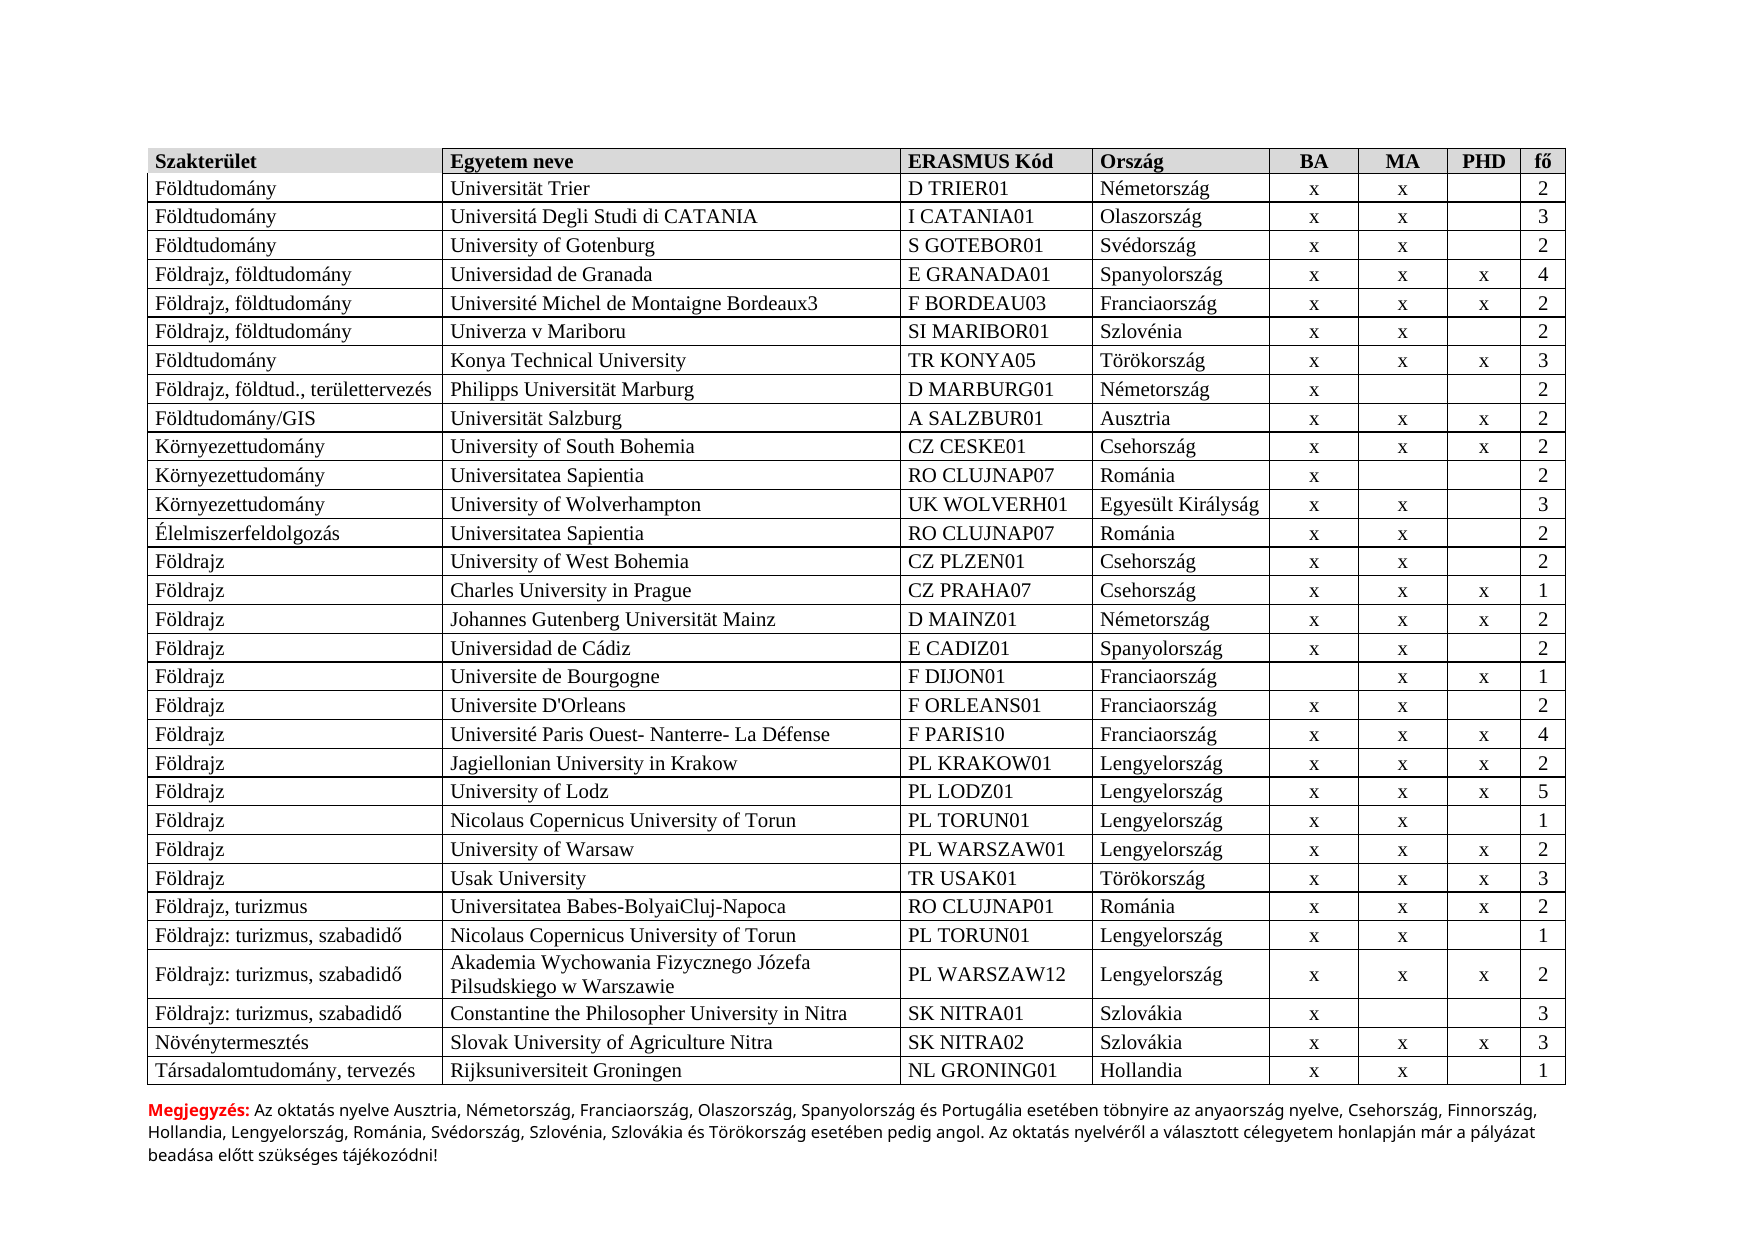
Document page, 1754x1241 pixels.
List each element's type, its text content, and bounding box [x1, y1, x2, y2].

table_cell x [1448, 749, 1520, 776]
table_cell x [1270, 864, 1358, 891]
table_cell 2 [1521, 289, 1565, 316]
table_cell Philipps Universität Marburg [443, 375, 900, 403]
table_cell x [1270, 490, 1358, 518]
table_cell Universitatea Babes-BolyaiCluj-Napoca [443, 893, 900, 920]
table_cell University of Gotenburg [443, 231, 900, 259]
table_cell x [1359, 519, 1447, 546]
table_cell Université Paris Ouest- Nanterre- La Défense [443, 720, 900, 748]
table_cell x [1270, 605, 1358, 633]
table_cell Földrajz [148, 749, 442, 776]
table_cell F DIJON01 [901, 663, 1092, 690]
table_cell 3 [1521, 490, 1565, 518]
table_cell x [1359, 174, 1447, 201]
table_cell x [1448, 950, 1520, 998]
table_cell CZ PRAHA07 [901, 576, 1092, 604]
table_cell F PARIS10 [901, 720, 1092, 748]
table_cell Földrajz: turizmus, szabadidő [148, 921, 442, 949]
table_cell x [1359, 720, 1447, 748]
table_cell Lengyelország [1093, 806, 1269, 834]
table_cell Universitatea Sapientia [443, 519, 900, 546]
table_cell CZ PLZEN01 [901, 548, 1092, 575]
table_cell Szlovénia [1093, 318, 1269, 345]
table_cell Földtudomány [148, 346, 442, 374]
table_cell x [1270, 260, 1358, 288]
table_cell x [1448, 893, 1520, 920]
table_cell Földrajz [148, 634, 442, 661]
table_cell Franciaország [1093, 289, 1269, 316]
table_cell I CATANIA01 [901, 203, 1092, 230]
table_cell RO CLUJNAP07 [901, 461, 1092, 489]
table_cell Akademia Wychowania Fizycznego Józefa Pilsudskiego w Warszawie [443, 950, 900, 998]
table_cell Universidad de Cádiz [443, 634, 900, 661]
table_cell x [1359, 289, 1447, 316]
table_cell E GRANADA01 [901, 260, 1092, 288]
table_cell [1448, 174, 1520, 201]
table_cell Franciaország [1093, 720, 1269, 748]
table_cell 2 [1521, 548, 1565, 575]
table_cell x [1270, 318, 1358, 345]
table_cell x [1448, 720, 1520, 748]
table_cell Földrajz [148, 576, 442, 604]
table_cell Konya Technical University [443, 346, 900, 374]
table_cell [1448, 375, 1520, 403]
table_cell 2 [1521, 404, 1565, 431]
table_cell [1270, 663, 1358, 690]
table_cell x [1448, 778, 1520, 805]
table_cell Földrajz, turizmus [148, 893, 442, 920]
table_cell Slovak University of Agriculture Nitra [443, 1028, 900, 1056]
table_cell Csehország [1093, 433, 1269, 460]
table_cell 1 [1521, 1057, 1565, 1084]
table_cell [1359, 999, 1447, 1027]
table_cell University of Lodz [443, 778, 900, 805]
table_cell 3 [1521, 1028, 1565, 1056]
table_cell Földrajz, földtudomány [148, 289, 442, 316]
table_cell x [1359, 490, 1447, 518]
table_cell 2 [1521, 691, 1565, 719]
table_cell x [1448, 404, 1520, 431]
table_cell NL GRONING01 [901, 1057, 1092, 1084]
table_cell [1448, 806, 1520, 834]
table_cell Rijksuniversiteit Groningen [443, 1057, 900, 1084]
table_cell D TRIER01 [901, 174, 1092, 201]
table_cell Johannes Gutenberg Universität Mainz [443, 605, 900, 633]
table_cell x [1448, 289, 1520, 316]
table_cell x [1359, 950, 1447, 998]
table_cell x [1359, 864, 1447, 891]
table_cell x [1270, 999, 1358, 1027]
table_cell 1 [1521, 576, 1565, 604]
table_cell PL TORUN01 [901, 921, 1092, 949]
table_cell 1 [1521, 663, 1565, 690]
table_cell Szlovákia [1093, 1028, 1269, 1056]
table_cell 1 [1521, 921, 1565, 949]
table_cell PL TORUN01 [901, 806, 1092, 834]
table_cell x [1448, 346, 1520, 374]
table_cell 2 [1521, 893, 1565, 920]
table_cell x [1359, 433, 1447, 460]
table_cell x [1270, 203, 1358, 230]
table_cell 1 [1521, 806, 1565, 834]
table_header MA [1359, 149, 1447, 173]
table_cell x [1448, 433, 1520, 460]
table_cell x [1270, 950, 1358, 998]
table_cell Usak University [443, 864, 900, 891]
table_cell 2 [1521, 634, 1565, 661]
table_cell Németország [1093, 605, 1269, 633]
table_cell x [1270, 778, 1358, 805]
table_cell 3 [1521, 999, 1565, 1027]
table_cell Université Michel de Montaigne Bordeaux3 [443, 289, 900, 316]
table_cell Csehország [1093, 576, 1269, 604]
table_cell Földrajz [148, 778, 442, 805]
table_cell Nicolaus Copernicus University of Torun [443, 921, 900, 949]
table_cell Svédország [1093, 231, 1269, 259]
table_cell TR USAK01 [901, 864, 1092, 891]
table_cell PL WARSZAW01 [901, 835, 1092, 863]
table_cell Németország [1093, 174, 1269, 201]
table_cell x [1270, 548, 1358, 575]
table_cell [1448, 691, 1520, 719]
table_cell [1448, 999, 1520, 1027]
table_cell x [1359, 576, 1447, 604]
table_cell x [1270, 375, 1358, 403]
table_cell x [1359, 893, 1447, 920]
table_header Egyetem neve [443, 149, 900, 173]
table_cell 2 [1521, 318, 1565, 345]
table_cell 2 [1521, 461, 1565, 489]
table_cell x [1270, 634, 1358, 661]
table_cell Környezettudomány [148, 490, 442, 518]
table_cell Földtudomány [148, 203, 442, 230]
table_cell Környezettudomány [148, 461, 442, 489]
table_cell Universidad de Granada [443, 260, 900, 288]
table_cell x [1270, 720, 1358, 748]
table_cell Földrajz [148, 663, 442, 690]
table_cell Jagiellonian University in Krakow [443, 749, 900, 776]
table_cell University of Wolverhampton [443, 490, 900, 518]
table_cell x [1359, 548, 1447, 575]
table_cell SK NITRA02 [901, 1028, 1092, 1056]
table_cell Universite de Bourgogne [443, 663, 900, 690]
table_cell Olaszország [1093, 203, 1269, 230]
table_header ERASMUS Kód [901, 149, 1092, 173]
table_cell x [1270, 174, 1358, 201]
table_cell D MARBURG01 [901, 375, 1092, 403]
table_cell 4 [1521, 720, 1565, 748]
table_cell Csehország [1093, 548, 1269, 575]
table_cell x [1270, 806, 1358, 834]
table_cell [1448, 921, 1520, 949]
table_cell PL KRAKOW01 [901, 749, 1092, 776]
table_cell x [1270, 835, 1358, 863]
table_cell Földrajz, földtudomány [148, 260, 442, 288]
table_cell Földrajz [148, 806, 442, 834]
table_cell x [1448, 663, 1520, 690]
table_cell 2 [1521, 174, 1565, 201]
table_cell Lengyelország [1093, 835, 1269, 863]
table_cell x [1448, 260, 1520, 288]
table_cell x [1359, 605, 1447, 633]
table_cell x [1270, 691, 1358, 719]
table_cell Földtudomány [148, 231, 442, 259]
table_cell S GOTEBOR01 [901, 231, 1092, 259]
table_cell x [1270, 1057, 1358, 1084]
table_cell Németország [1093, 375, 1269, 403]
table_cell [1359, 461, 1447, 489]
table_cell Hollandia [1093, 1057, 1269, 1084]
table_cell x [1359, 318, 1447, 345]
table_cell Szlovákia [1093, 999, 1269, 1027]
table_cell D MAINZ01 [901, 605, 1092, 633]
table_cell Franciaország [1093, 663, 1269, 690]
table_cell x [1270, 921, 1358, 949]
table_cell x [1448, 576, 1520, 604]
table_cell UK WOLVERH01 [901, 490, 1092, 518]
table_cell [1448, 203, 1520, 230]
table_cell Románia [1093, 893, 1269, 920]
table_cell [1359, 375, 1447, 403]
table_cell [1448, 461, 1520, 489]
table_cell x [1359, 921, 1447, 949]
table_cell Földtudomány [148, 173, 442, 201]
table_cell F ORLEANS01 [901, 691, 1092, 719]
table_cell 3 [1521, 346, 1565, 374]
table_cell x [1359, 634, 1447, 661]
table_cell Törökország [1093, 346, 1269, 374]
table_cell 2 [1521, 749, 1565, 776]
table_cell x [1359, 749, 1447, 776]
table_cell Élelmiszerfeldolgozás [148, 519, 442, 546]
table_cell Környezettudomány [148, 433, 442, 460]
table_cell University of West Bohemia [443, 548, 900, 575]
table_cell SI MARIBOR01 [901, 318, 1092, 345]
table_cell x [1448, 605, 1520, 633]
table_cell University of Warsaw [443, 835, 900, 863]
table_cell x [1448, 835, 1520, 863]
table_cell x [1359, 346, 1447, 374]
table_header PHD [1448, 149, 1520, 173]
table_cell Univerza v Mariboru [443, 318, 900, 345]
table_cell E CADIZ01 [901, 634, 1092, 661]
table_cell Egyesült Királyság [1093, 490, 1269, 518]
table_header BA [1270, 149, 1358, 173]
table_cell x [1270, 461, 1358, 489]
table_cell Nicolaus Copernicus University of Torun [443, 806, 900, 834]
table_cell Ausztria [1093, 404, 1269, 431]
table_cell [1448, 1057, 1520, 1084]
table_cell x [1359, 835, 1447, 863]
table_cell CZ CESKE01 [901, 433, 1092, 460]
table_cell PL WARSZAW12 [901, 950, 1092, 998]
table_cell Társadalomtudomány, tervezés [148, 1057, 442, 1084]
table_cell Földrajz [148, 720, 442, 748]
table_header fő [1521, 149, 1565, 173]
table_cell University of South Bohemia [443, 433, 900, 460]
table_cell Növénytermesztés [148, 1028, 442, 1056]
table_cell Földrajz, földtudomány [148, 318, 442, 345]
table_cell SK NITRA01 [901, 999, 1092, 1027]
table_cell x [1448, 1028, 1520, 1056]
table_cell TR KONYA05 [901, 346, 1092, 374]
table_cell x [1359, 1028, 1447, 1056]
table_cell Földrajz [148, 835, 442, 863]
table_cell RO CLUJNAP07 [901, 519, 1092, 546]
table_cell x [1359, 1057, 1447, 1084]
table_cell 2 [1521, 433, 1565, 460]
table_cell 2 [1521, 605, 1565, 633]
table_cell 2 [1521, 375, 1565, 403]
table_cell x [1270, 404, 1358, 431]
table_cell Földrajz [148, 864, 442, 891]
table_cell x [1359, 203, 1447, 230]
table_cell 3 [1521, 203, 1565, 230]
table_cell x [1359, 778, 1447, 805]
table_cell 2 [1521, 950, 1565, 998]
table_cell F BORDEAU03 [901, 289, 1092, 316]
table_cell A SALZBUR01 [901, 404, 1092, 431]
table_cell [1448, 231, 1520, 259]
table_cell [1448, 519, 1520, 546]
table_cell 4 [1521, 260, 1565, 288]
table_cell Universität Trier [443, 174, 900, 201]
table_cell Földrajz, földtud., területtervezés [148, 375, 442, 403]
table_cell x [1270, 289, 1358, 316]
table_cell Universitá Degli Studi di CATANIA [443, 203, 900, 230]
table_cell x [1448, 864, 1520, 891]
table_cell Románia [1093, 519, 1269, 546]
table_cell [1448, 318, 1520, 345]
table_header Ország [1093, 149, 1269, 173]
table_header Szakterület [148, 148, 442, 173]
table_cell x [1359, 404, 1447, 431]
table_cell Törökország [1093, 864, 1269, 891]
table_cell Spanyolország [1093, 260, 1269, 288]
table_cell Földrajz [148, 605, 442, 633]
table_cell 2 [1521, 519, 1565, 546]
table_cell Universität Salzburg [443, 404, 900, 431]
table_cell [1448, 490, 1520, 518]
table_cell x [1270, 749, 1358, 776]
table_cell [1448, 634, 1520, 661]
table_cell x [1270, 1028, 1358, 1056]
table_cell 3 [1521, 864, 1565, 891]
table_cell 2 [1521, 835, 1565, 863]
table_cell Lengyelország [1093, 921, 1269, 949]
table_cell 5 [1521, 778, 1565, 805]
table_cell Földrajz [148, 548, 442, 575]
table_cell x [1270, 893, 1358, 920]
table_cell Universite D'Orleans [443, 691, 900, 719]
table_cell Universitatea Sapientia [443, 461, 900, 489]
table_cell Constantine the Philosopher University in Nitra [443, 999, 900, 1027]
table_cell Franciaország [1093, 691, 1269, 719]
table_cell x [1359, 231, 1447, 259]
table_cell x [1270, 346, 1358, 374]
table_cell Földrajz [148, 691, 442, 719]
table_cell x [1270, 433, 1358, 460]
table_cell Földrajz: turizmus, szabadidő [148, 999, 442, 1027]
table_cell x [1359, 806, 1447, 834]
table_cell Lengyelország [1093, 778, 1269, 805]
table_cell x [1270, 231, 1358, 259]
table_cell x [1270, 519, 1358, 546]
table_cell PL LODZ01 [901, 778, 1092, 805]
table_cell Románia [1093, 461, 1269, 489]
table_cell 2 [1521, 231, 1565, 259]
table_cell Földtudomány/GIS [148, 404, 442, 431]
table_cell x [1359, 691, 1447, 719]
table_cell RO CLUJNAP01 [901, 893, 1092, 920]
table_cell x [1359, 260, 1447, 288]
table_cell x [1270, 576, 1358, 604]
table_cell x [1359, 663, 1447, 690]
table_cell Charles University in Prague [443, 576, 900, 604]
table_cell Lengyelország [1093, 749, 1269, 776]
table_cell Földrajz: turizmus, szabadidő [148, 950, 442, 998]
table_cell Spanyolország [1093, 634, 1269, 661]
table_cell [1448, 548, 1520, 575]
table_cell Lengyelország [1093, 950, 1269, 998]
